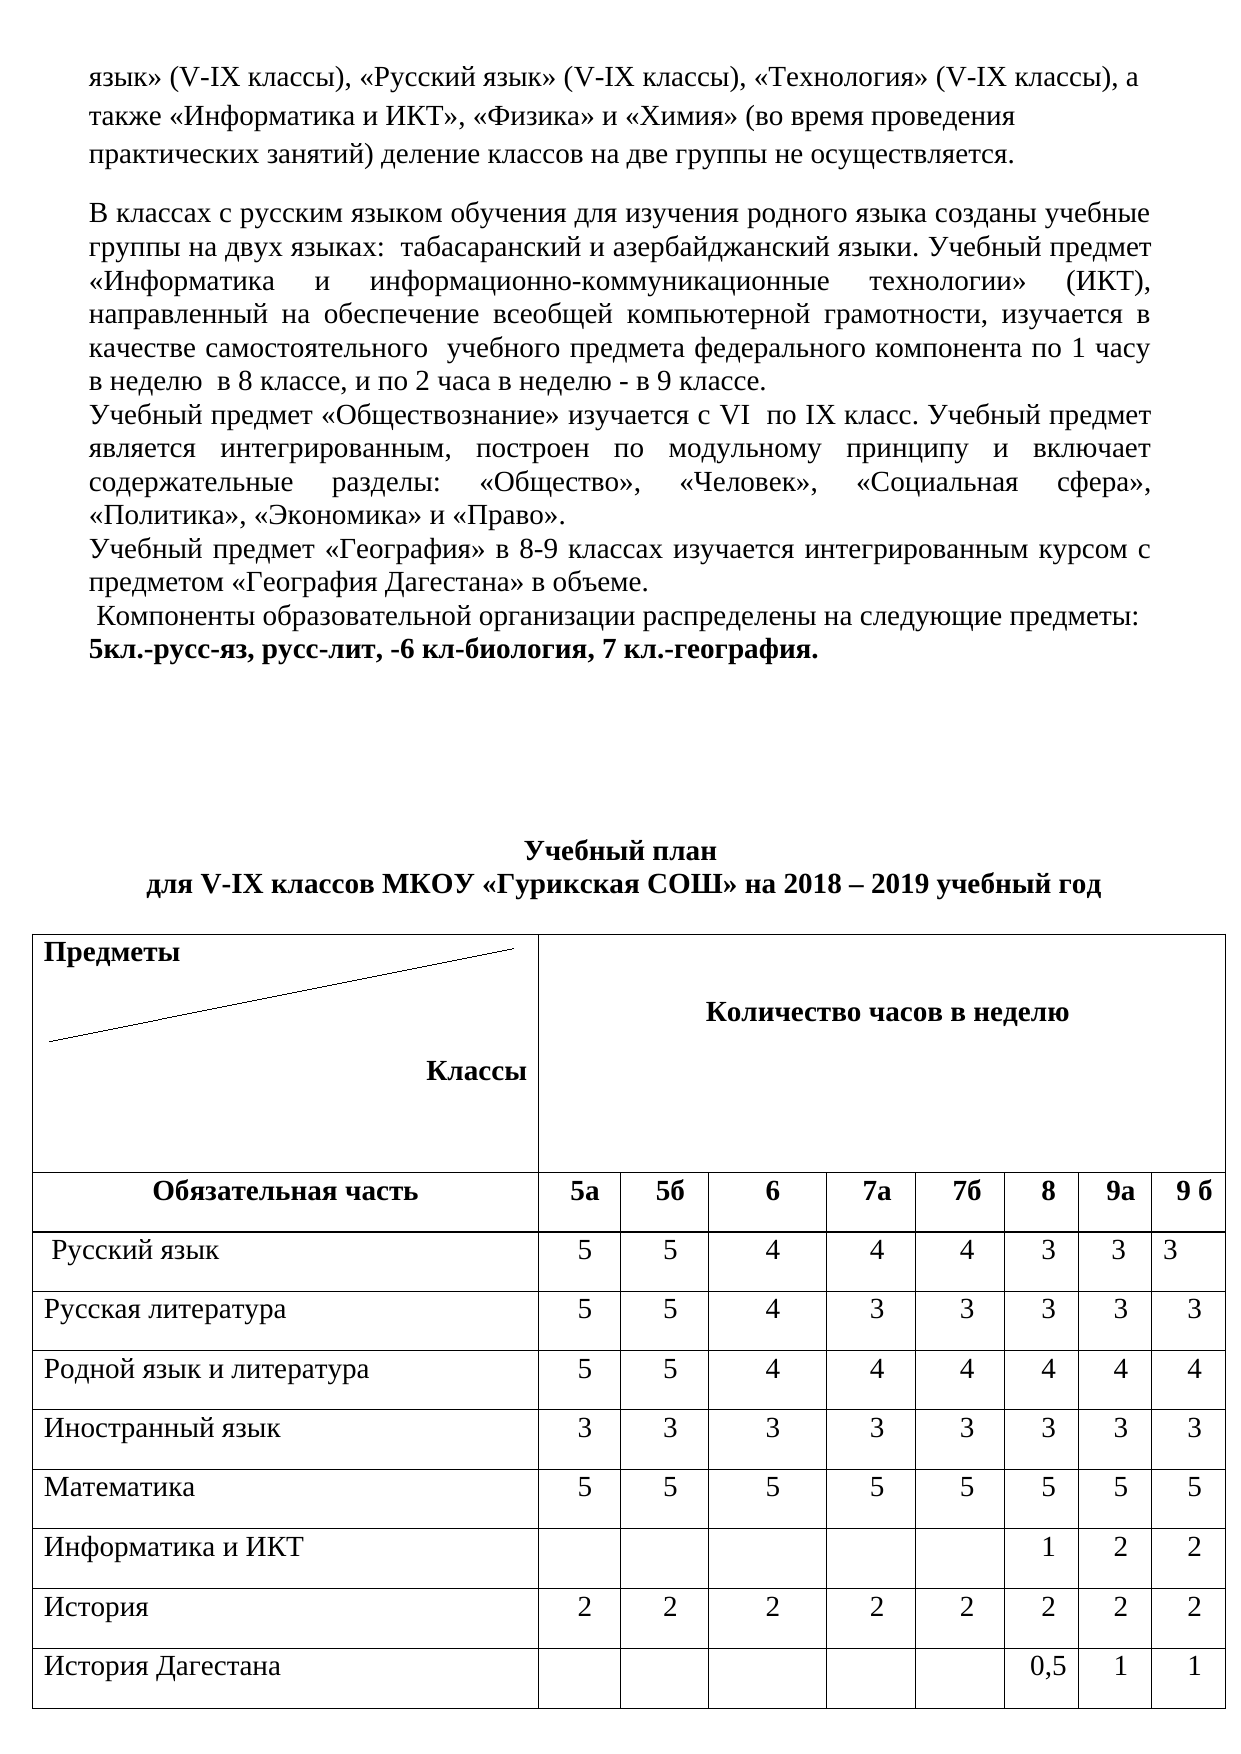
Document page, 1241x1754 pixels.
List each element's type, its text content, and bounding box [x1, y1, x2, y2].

table_cell 9 б [1152, 1173, 1225, 1231]
table_cell 8 [1005, 1173, 1078, 1231]
table_cell [916, 1529, 1004, 1588]
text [89, 59, 1152, 170]
table_cell Обязательная часть [33, 1173, 538, 1231]
table_cell 3 [539, 1410, 620, 1468]
table_cell История [33, 1589, 538, 1647]
table_cell 2 [1152, 1529, 1225, 1588]
table_cell 4 [709, 1292, 826, 1350]
table_cell 6 [709, 1173, 826, 1231]
table_cell 4 [709, 1351, 826, 1409]
table_cell 3 [1005, 1233, 1078, 1291]
table_cell 3 [1152, 1292, 1225, 1350]
text 5кл.-русс-яз, русс-лит, -6 кл-биология, 7 кл.-география. [89, 632, 1152, 665]
table_cell 2 [827, 1589, 915, 1647]
table_cell 5 [539, 1292, 620, 1350]
table_cell 5 [709, 1470, 826, 1528]
table_cell Иностранный язык [33, 1410, 538, 1468]
table_cell 5 [827, 1470, 915, 1528]
table_cell 5б [621, 1173, 708, 1231]
table_cell 0,5 [1005, 1649, 1078, 1708]
table_cell 2 [1079, 1529, 1151, 1588]
table_cell 5 [539, 1470, 620, 1528]
table_cell История Дагестана [33, 1649, 538, 1708]
table_cell 5 [539, 1351, 620, 1409]
table_cell 2 [621, 1589, 708, 1647]
table_cell Русская литература [33, 1292, 538, 1350]
table_cell [539, 1529, 620, 1588]
table_cell 3 [827, 1410, 915, 1468]
text В классах с русским языком обучения для изучения родного языка созданы учебные группы на двух языках: табасаранский и азербайджанский языки. Учебный предмет «Информатика и информационно-коммуникационные технологии» (ИКТ), направленный на обеспечение всеобщей компьютерной грамотности, изучается в качестве самостоятельного учебного предмета федерального компонента по 1 часу в неделю в 8 классе, и по 2 часа в неделю - в 9 классе. [89, 196, 1152, 397]
table_cell 3 [916, 1292, 1004, 1350]
table_cell 3 [1079, 1410, 1151, 1468]
table_cell 1 [1079, 1649, 1151, 1708]
table_cell Информатика и ИКТ [33, 1529, 538, 1588]
table_cell 3 [709, 1410, 826, 1468]
table_cell 3 [1152, 1233, 1225, 1291]
table_cell 4 [709, 1233, 826, 1291]
table_cell [827, 1649, 915, 1708]
table_header Предметы Классы [33, 935, 538, 1172]
table_cell 4 [916, 1351, 1004, 1409]
table_cell [709, 1649, 826, 1708]
table_cell [621, 1529, 708, 1588]
table_cell 2 [709, 1589, 826, 1647]
table_cell 5 [621, 1351, 708, 1409]
table_cell 5 [621, 1292, 708, 1350]
table_cell 3 [621, 1410, 708, 1468]
table_cell 3 [1079, 1292, 1151, 1350]
table_cell 2 [1005, 1589, 1078, 1647]
table_cell [827, 1529, 915, 1588]
table_cell 5 [1005, 1470, 1078, 1528]
text Учебный план [89, 833, 1152, 866]
table_cell 5 [539, 1233, 620, 1291]
text Учебный предмет «Обществознание» изучается с VI по IX класс. Учебный предмет является интегрированным, построен по модульному принципу и включает содержательные разделы: «Общество», «Человек», «Социальная сфера», «Политика», «Экономика» и «Право». [89, 397, 1152, 531]
table_cell Русский язык [33, 1233, 538, 1291]
table_cell 3 [1005, 1410, 1078, 1468]
table_cell 3 [1005, 1292, 1078, 1350]
table_cell Математика [33, 1470, 538, 1528]
table_cell [916, 1649, 1004, 1708]
table_cell 4 [827, 1233, 915, 1291]
table_cell Родной язык и литература [33, 1351, 538, 1409]
table_cell 5 [621, 1470, 708, 1528]
table_cell 5 [621, 1233, 708, 1291]
table_cell 4 [916, 1233, 1004, 1291]
table_cell 1 [1152, 1649, 1225, 1708]
table_cell 5а [539, 1173, 620, 1231]
table_cell 5 [1079, 1470, 1151, 1528]
table_header Количество часов в неделю [539, 935, 1225, 1172]
table_cell 3 [1079, 1233, 1151, 1291]
table_cell 1 [1005, 1529, 1078, 1588]
table_cell 5 [916, 1470, 1004, 1528]
table_cell [539, 1649, 620, 1708]
table_cell 2 [539, 1589, 620, 1647]
table_cell 3 [827, 1292, 915, 1350]
table_cell 4 [827, 1351, 915, 1409]
text для V-IX классов МКОУ «Гурикская СОШ» на 2018 – 2019 учебный год [89, 866, 1152, 900]
table_cell [709, 1529, 826, 1588]
table_cell 3 [1152, 1410, 1225, 1468]
table_cell 4 [1079, 1351, 1151, 1409]
table_cell 2 [1152, 1589, 1225, 1647]
table_cell 2 [916, 1589, 1004, 1647]
table_cell 9а [1079, 1173, 1151, 1231]
table_cell 4 [1152, 1351, 1225, 1409]
table_cell 7б [916, 1173, 1004, 1231]
text Учебный предмет «География» в 8-9 классах изучается интегрированным курсом с предметом «География Дагестана» в объеме. [89, 531, 1152, 598]
table_cell 2 [1079, 1589, 1151, 1647]
table_cell [621, 1649, 708, 1708]
table_cell 5 [1152, 1470, 1225, 1528]
text Компоненты образовательной организации распределены на следующие предметы: [89, 598, 1152, 632]
table_cell 7а [827, 1173, 915, 1231]
table_cell 4 [1005, 1351, 1078, 1409]
table_cell 3 [916, 1410, 1004, 1468]
